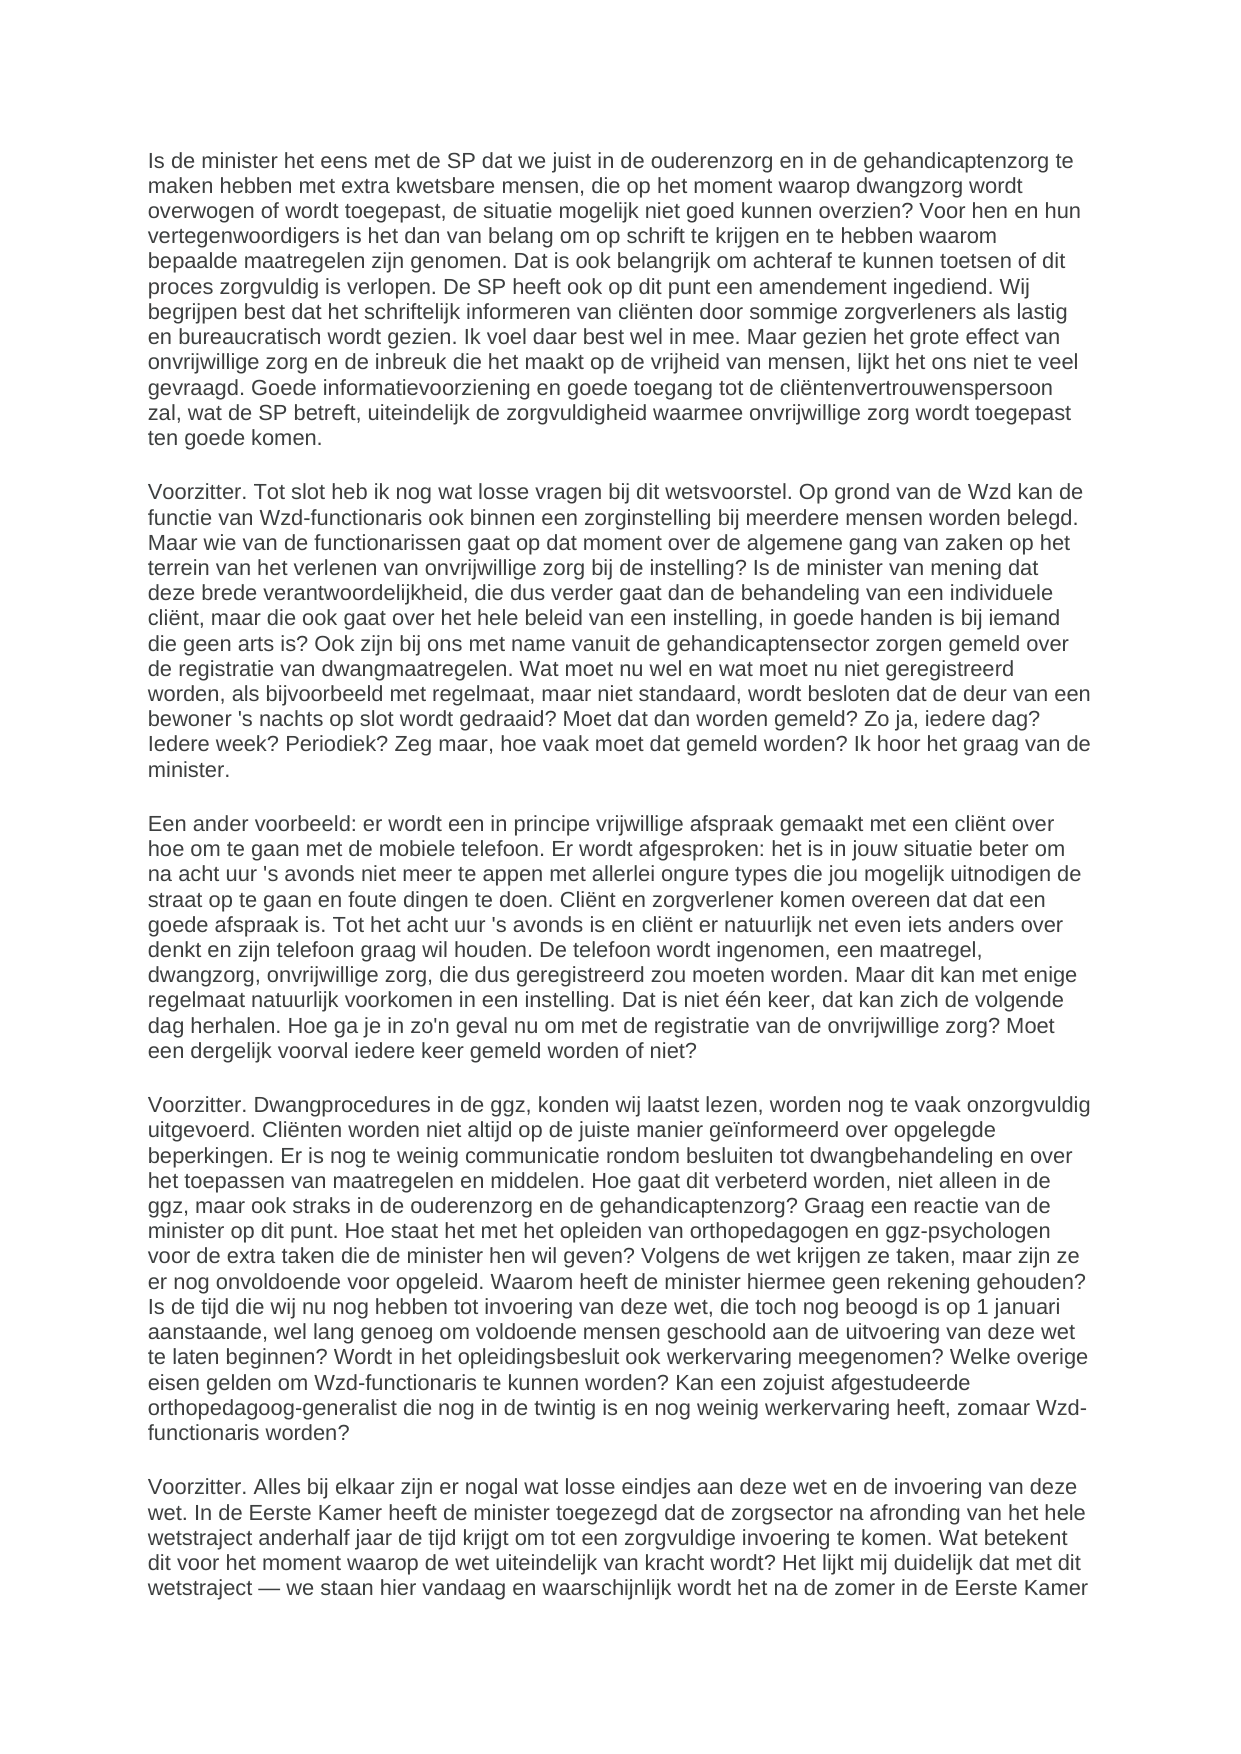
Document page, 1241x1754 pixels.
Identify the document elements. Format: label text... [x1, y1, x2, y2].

text Voorzitter. Tot slot heb ik nog wat losse vragen bij dit wetsvoorstel. Op grond van de Wzd kan de functie van Wzd-functionaris ook binnen een zorginstelling bij meerdere mensen worden belegd. Maar wie van de functionarissen gaat op dat moment over de algemene gang van zaken op het terrein van het verlenen van onvrijwillige zorg bij de instelling? Is de minister van mening dat deze brede verantwoordelijkheid, die dus verder gaat dan de behandeling van een individuele cliënt, maar die ook gaat over het hele beleid van een instelling, in goede handen is bij iemand die geen arts is? Ook zijn bij ons met name vanuit de gehandicaptensector zorgen gemeld over de registratie van dwangmaatregelen. Wat moet nu wel en wat moet nu niet geregistreerd worden, als bijvoorbeeld met regelmaat, maar niet standaard, wordt besloten dat de deur van een bewoner 's nachts op slot wordt gedraaid? Moet dat dan worden gemeld? Zo ja, iedere dag? Iedere week? Periodiek? Zeg maar, hoe vaak moet dat gemeld worden? Ik hoor het graag van de minister. [148, 479, 1093, 782]
text Een ander voorbeeld: er wordt een in principe vrijwillige afspraak gemaakt met een cliënt over hoe om te gaan met de mobiele telefoon. Er wordt afgesproken: het is in jouw situatie beter om na acht uur 's avonds niet meer te appen met allerlei ongure types die jou mogelijk uitnodigen de straat op te gaan en foute dingen te doen. Cliënt en zorgverlener komen overeen dat dat een goede afspraak is. Tot het acht uur 's avonds is en cliënt er natuurlijk net even iets anders over denkt en zijn telefoon graag wil houden. De telefoon wordt ingenomen, een maatregel, dwangzorg, onvrijwillige zorg, die dus geregistreerd zou moeten worden. Maar dit kan met enige regelmaat natuurlijk voorkomen in een instelling. Dat is niet één keer, dat kan zich de volgende dag herhalen. Hoe ga je in zo'n geval nu om met de registratie van de onvrijwillige zorg? Moet een dergelijk voorval iedere keer gemeld worden of niet? [148, 811, 1093, 1063]
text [148, 1474, 1093, 1600]
text Voorzitter. Dwangprocedures in de ggz, konden wij laatst lezen, worden nog te vaak onzorgvuldig uitgevoerd. Cliënten worden niet altijd op de juiste manier geïnformeerd over opgelegde beperkingen. Er is nog te weinig communicatie rondom besluiten tot dwangbehandeling en over het toepassen van maatregelen en middelen. Hoe gaat dit verbeterd worden, niet alleen in de ggz, maar ook straks in de ouderenzorg en de gehandicaptenzorg? Graag een reactie van de minister op dit punt. Hoe staat het met het opleiden van orthopedagogen en ggz-psychologen voor de extra taken die de minister hen wil geven? Volgens de wet krijgen ze taken, maar zijn ze er nog onvoldoende voor opgeleid. Waarom heeft de minister hiermee geen rekening gehouden? Is de tijd die wij nu nog hebben tot invoering van deze wet, die toch nog beoogd is op 1 januari aanstaande, wel lang genoeg om voldoende mensen geschoold aan de uitvoering van deze wet te laten beginnen? Wordt in het opleidingsbesluit ook werkervaring meegenomen? Welke overige eisen gelden om Wzd-functionaris te kunnen worden? Kan een zojuist afgestudeerde orthopedagoog-generalist die nog in de twintig is en nog weinig werkervaring heeft, zomaar Wzd-functionaris worden? [148, 1092, 1093, 1445]
text Is de minister het eens met de SP dat we juist in de ouderenzorg en in de gehandicaptenzorg te maken hebben met extra kwetsbare mensen, die op het moment waarop dwangzorg wordt overwogen of wordt toegepast, de situatie mogelijk niet goed kunnen overzien? Voor hen en hun vertegenwoordigers is het dan van belang om op schrift te krijgen en te hebben waarom bepaalde maatregelen zijn genomen. Dat is ook belangrijk om achteraf te kunnen toetsen of dit proces zorgvuldig is verlopen. De SP heeft ook op dit punt een amendement ingediend. Wij begrijpen best dat het schriftelijk informeren van cliënten door sommige zorgverleners als lastig en bureaucratisch wordt gezien. Ik voel daar best wel in mee. Maar gezien het grote effect van onvrijwillige zorg en de inbreuk die het maakt op de vrijheid van mensen, lijkt het ons niet te veel gevraagd. Goede informatievoorziening en goede toegang tot de cliëntenvertrouwenspersoon zal, wat de SP betreft, uiteindelijk de zorgvuldigheid waarmee onvrijwillige zorg wordt toegepast ten goede komen. [148, 148, 1093, 450]
